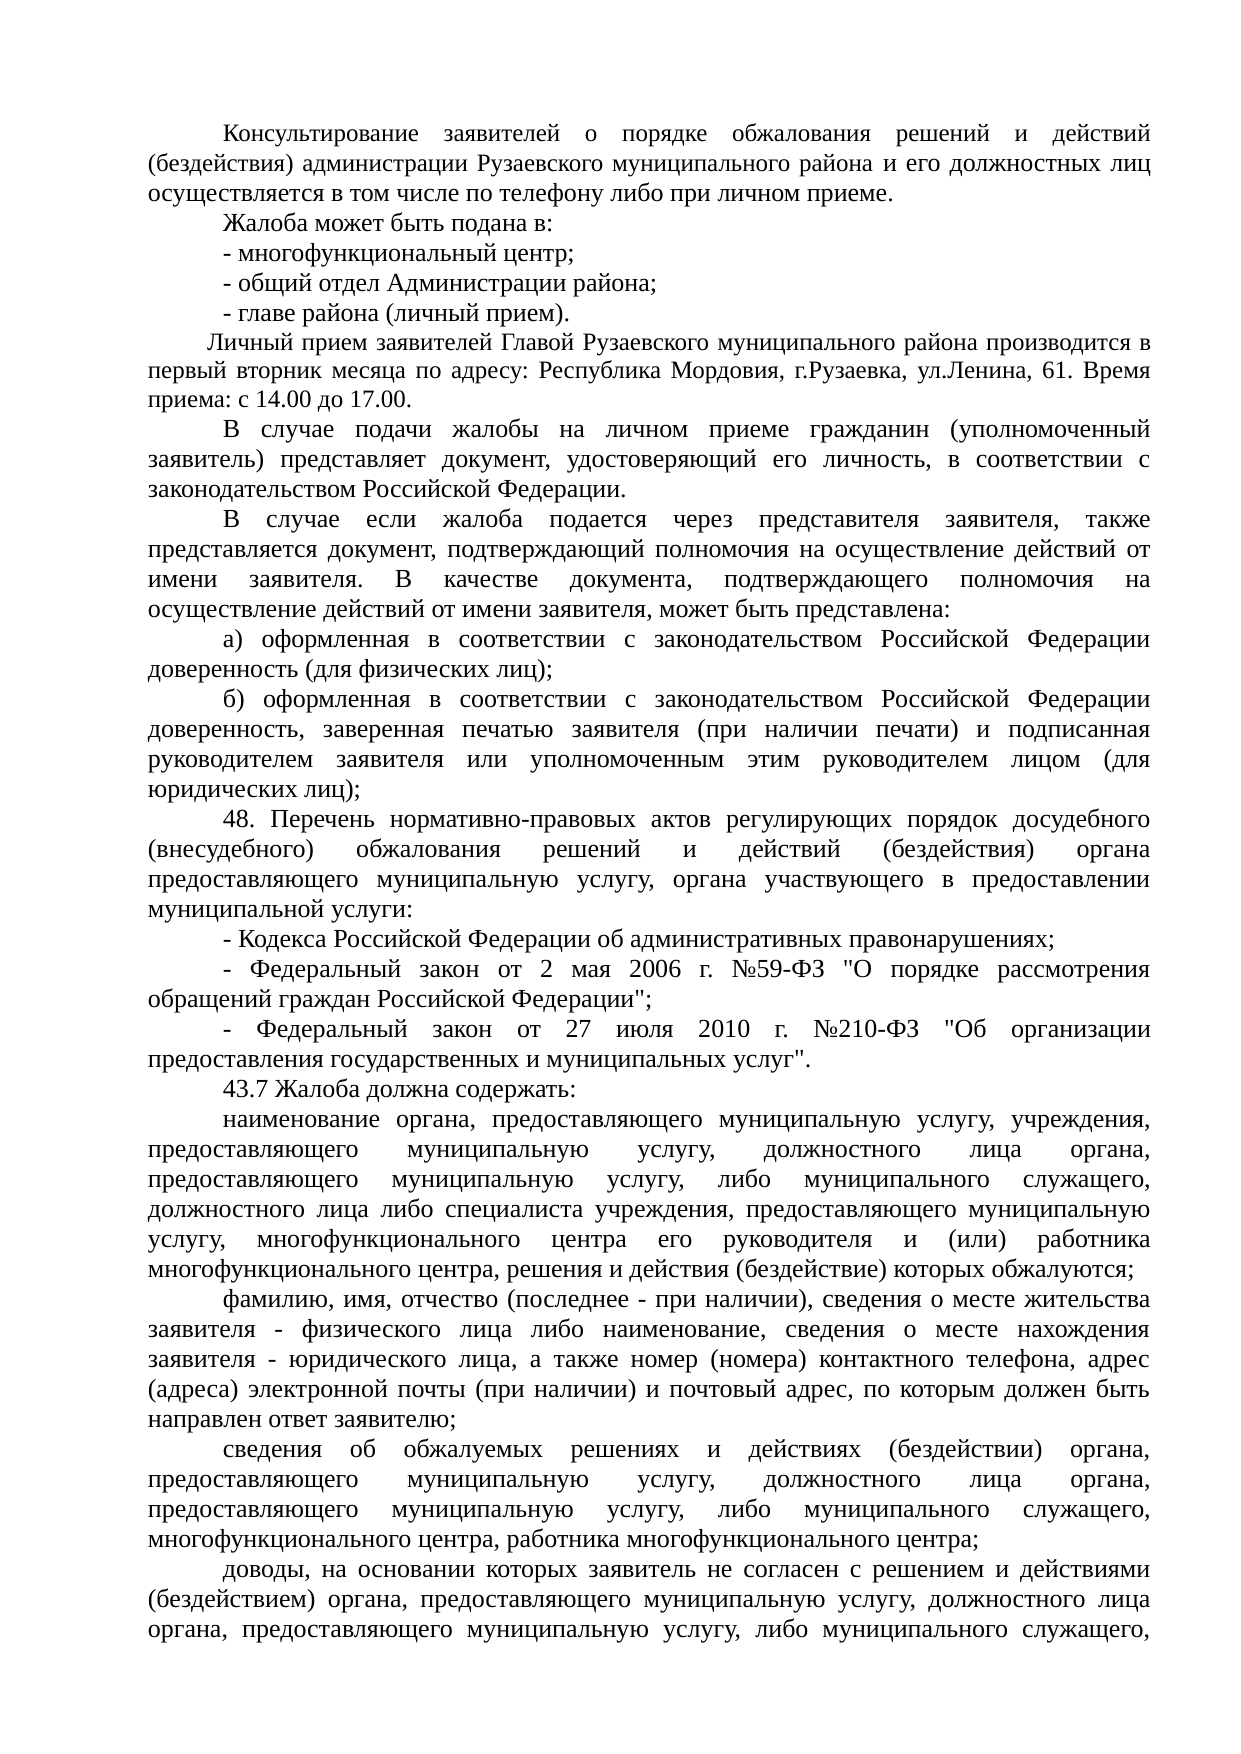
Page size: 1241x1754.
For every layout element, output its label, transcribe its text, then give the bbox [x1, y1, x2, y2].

text сведения об обжалуемых решениях и действиях (бездействии) органа, предоставляющего муниципальную услугу, должностного лица органа, предоставляющего муниципальную услугу, либо муниципального служащего, многофункционального центра, работника многофункционального центра; [148, 1433, 1152, 1553]
text Личный прием заявителей Главой Рузаевского муниципального района производится в первый вторник месяца по адресу: Республика Мордовия, г.Рузаевка, ул.Ленина, 61. Время приема: с 14.00 до 17.00. [148, 327, 1152, 413]
text 43.7 Жалоба должна содержать: [148, 1073, 1152, 1103]
text - Федеральный закон от 27 июля 2010 г. №210-ФЗ "Об организации предоставления государственных и муниципальных услуг". [148, 1013, 1152, 1073]
text а) оформленная в соответствии с законодательством Российской Федерации доверенность (для физических лиц); [148, 623, 1152, 683]
text наименование органа, предоставляющего муниципальную услугу, учреждения, предоставляющего муниципальную услугу, должностного лица органа, предоставляющего муниципальную услугу, либо муниципального служащего, должностного лица либо специалиста учреждения, предоставляющего муниципальную услугу, многофункционального центра его руководителя и (или) работника многофункционального центра, решения и действия (бездействие) которых обжалуются; [148, 1103, 1152, 1283]
text б) оформленная в соответствии с законодательством Российской Федерации доверенность, заверенная печатью заявителя (при наличии печати) и подписанная руководителем заявителя или уполномоченным этим руководителем лицом (для юридических лиц); [148, 683, 1152, 803]
text - многофункциональный центр; [148, 237, 1152, 267]
text В случае подачи жалобы на личном приеме гражданин (уполномоченный заявитель) представляет документ, удостоверяющий его личность, в соответствии с законодательством Российской Федерации. [148, 413, 1152, 503]
text - главе района (личный прием). [148, 297, 1152, 327]
text 48. Перечень нормативно-правовых актов регулирующих порядок досудебного (внесудебного) обжалования решений и действий (бездействия) органа предоставляющего муниципальную услугу, органа участвующего в предоставлении муниципальной услуги: [148, 803, 1152, 923]
text В случае если жалоба подается через представителя заявителя, также представляется документ, подтверждающий полномочия на осуществление действий от имени заявителя. В качестве документа, подтверждающего полномочия на осуществление действий от имени заявителя, может быть представлена: [148, 503, 1152, 623]
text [148, 1553, 1152, 1643]
text - Кодекса Российской Федерации об административных правонарушениях; [148, 923, 1152, 953]
text - Федеральный закон от 2 мая 2006 г. №59-ФЗ "О порядке рассмотрения обращений граждан Российской Федерации"; [148, 953, 1152, 1013]
text Консультирование заявителей о порядке обжалования решений и действий (бездействия) администрации Рузаевского муниципального района и его должностных лиц осуществляется в том числе по телефону либо при личном приеме. [148, 118, 1152, 207]
text Жалоба может быть подана в: [148, 207, 1152, 237]
text фамилию, имя, отчество (последнее - при наличии), сведения о месте жительства заявителя - физического лица либо наименование, сведения о месте нахождения заявителя - юридического лица, а также номер (номера) контактного телефона, адрес (адреса) электронной почты (при наличии) и почтовый адрес, по которым должен быть направлен ответ заявителю; [148, 1283, 1152, 1433]
text - общий отдел Администрации района; [148, 267, 1152, 297]
